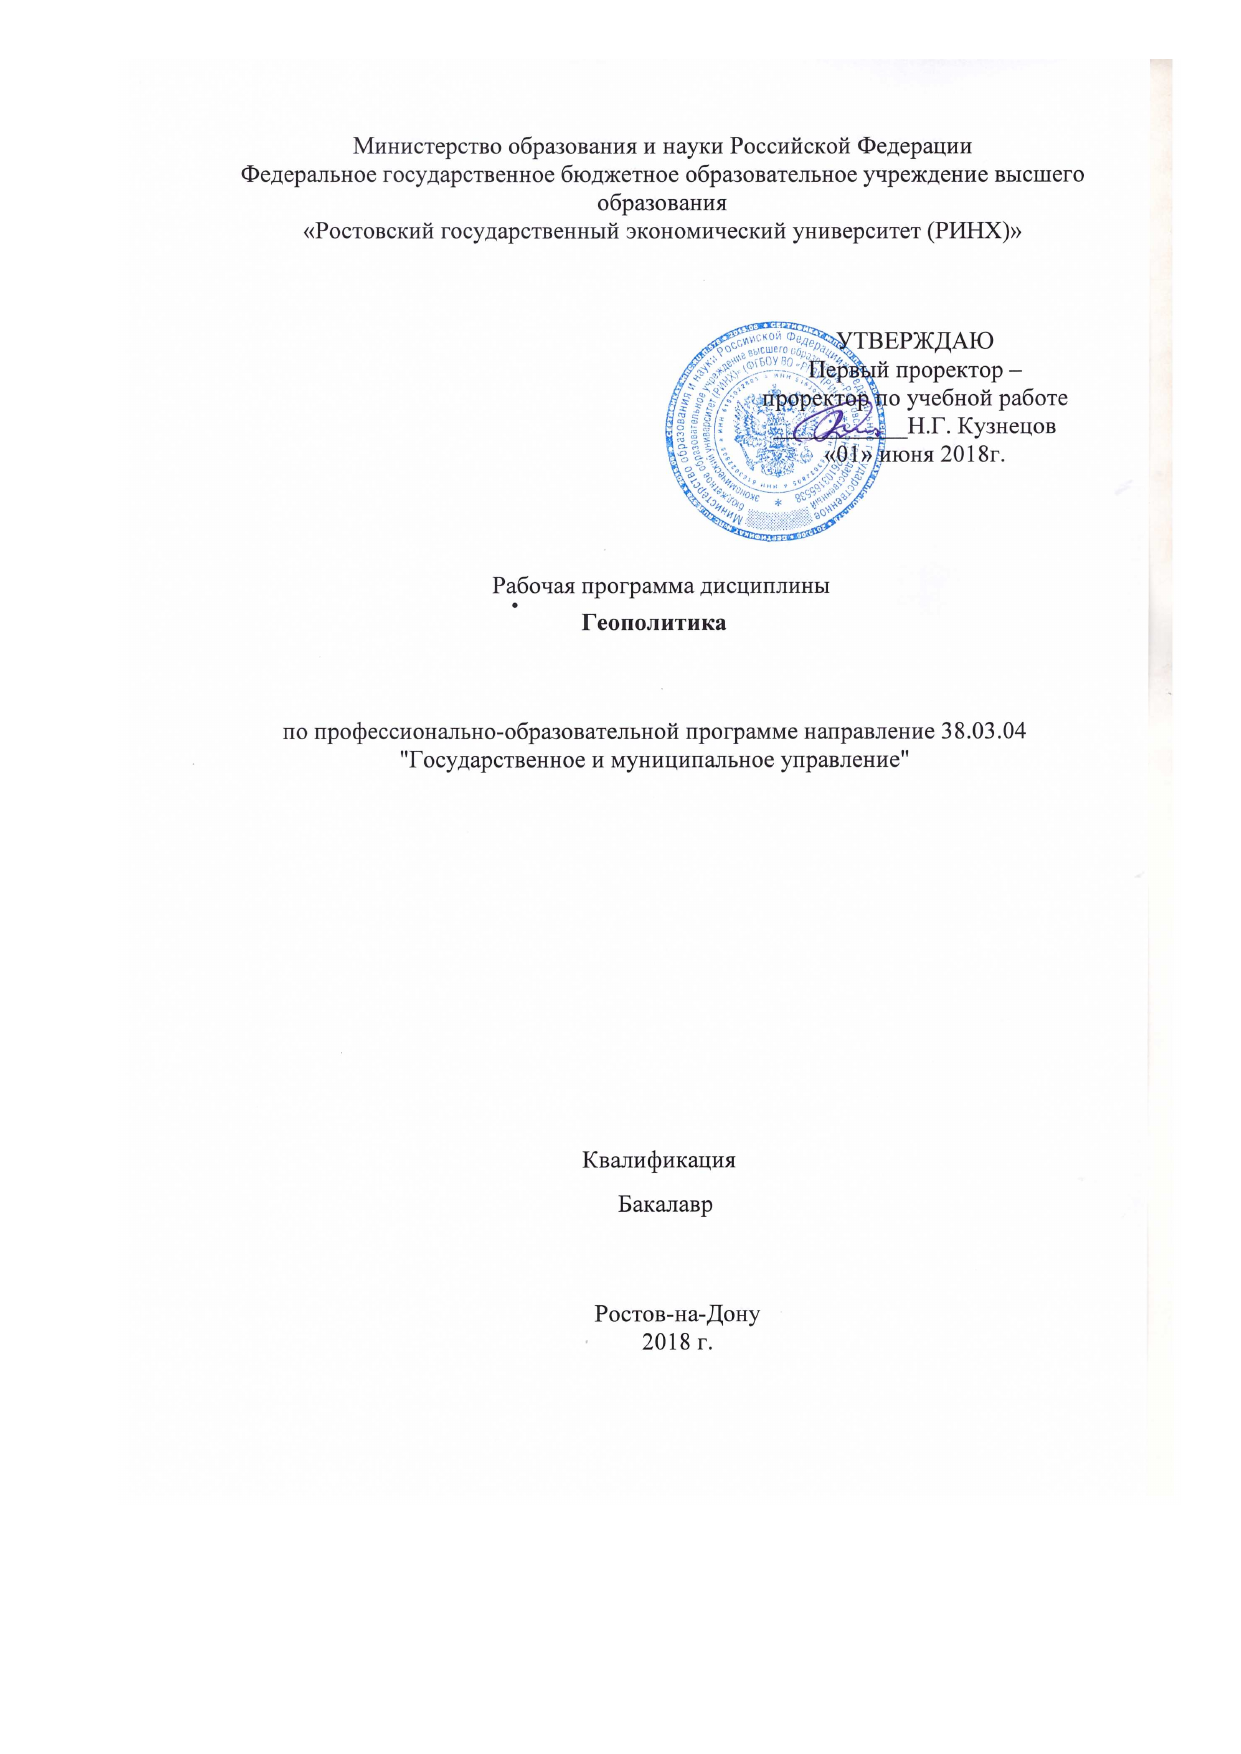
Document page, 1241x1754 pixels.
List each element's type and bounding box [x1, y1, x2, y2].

picture [118, 59, 1181, 1505]
